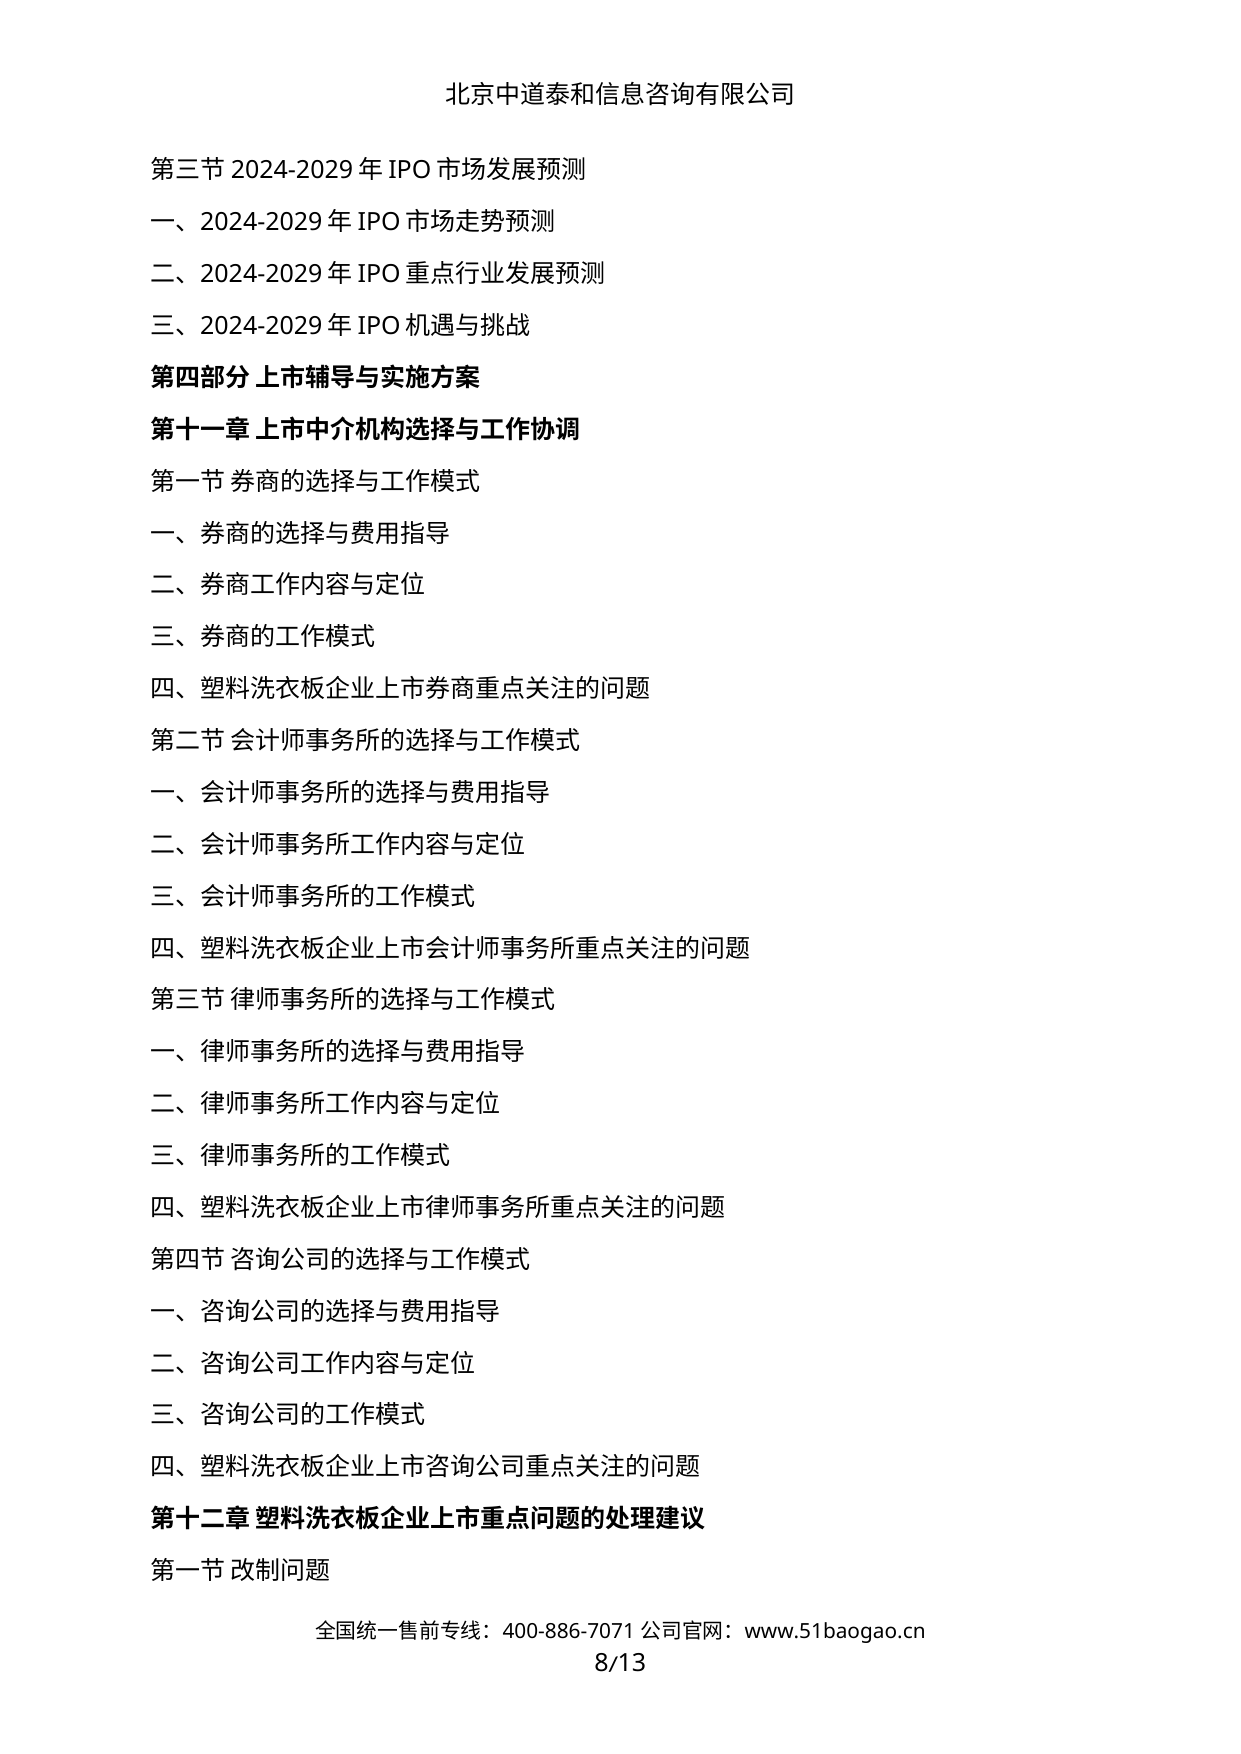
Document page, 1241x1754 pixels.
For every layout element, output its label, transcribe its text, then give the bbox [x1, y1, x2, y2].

text 第十二章 塑料洗衣板企业上市重点问题的处理建议 [150, 1499, 1090, 1535]
text 第三节 律师事务所的选择与工作模式 [150, 980, 1090, 1016]
text 三、2024-2029年IPO机遇与挑战 [150, 306, 1090, 342]
text 四、塑料洗衣板企业上市律师事务所重点关注的问题 [150, 1187, 1090, 1224]
text 一、会计师事务所的选择与费用指导 [150, 772, 1090, 809]
text 第一节 券商的选择与工作模式 [150, 461, 1090, 497]
text 四、塑料洗衣板企业上市会计师事务所重点关注的问题 [150, 928, 1090, 964]
text 二、券商工作内容与定位 [150, 565, 1090, 601]
text 一、律师事务所的选择与费用指导 [150, 1032, 1090, 1068]
text 一、2024-2029年IPO市场走势预测 [150, 202, 1090, 238]
text 第二节 会计师事务所的选择与工作模式 [150, 721, 1090, 757]
text 四、塑料洗衣板企业上市券商重点关注的问题 [150, 669, 1090, 705]
text 三、咨询公司的工作模式 [150, 1395, 1090, 1431]
text 四、塑料洗衣板企业上市咨询公司重点关注的问题 [150, 1447, 1090, 1483]
text 三、会计师事务所的工作模式 [150, 876, 1090, 912]
text 二、2024-2029年IPO重点行业发展预测 [150, 254, 1090, 290]
text 一、券商的选择与费用指导 [150, 513, 1090, 549]
text 一、咨询公司的选择与费用指导 [150, 1291, 1090, 1327]
text 二、会计师事务所工作内容与定位 [150, 824, 1090, 861]
text 第三节 2024-2029年IPO市场发展预测 [150, 150, 1090, 186]
text 三、券商的工作模式 [150, 617, 1090, 653]
text 第四节 咨询公司的选择与工作模式 [150, 1239, 1090, 1276]
text 二、律师事务所工作内容与定位 [150, 1084, 1090, 1120]
text 二、咨询公司工作内容与定位 [150, 1343, 1090, 1379]
text 第四部分 上市辅导与实施方案 [150, 357, 1090, 394]
text 第十一章 上市中介机构选择与工作协调 [150, 409, 1090, 446]
text 三、律师事务所的工作模式 [150, 1136, 1090, 1172]
text 第一节 改制问题 [150, 1551, 1090, 1587]
